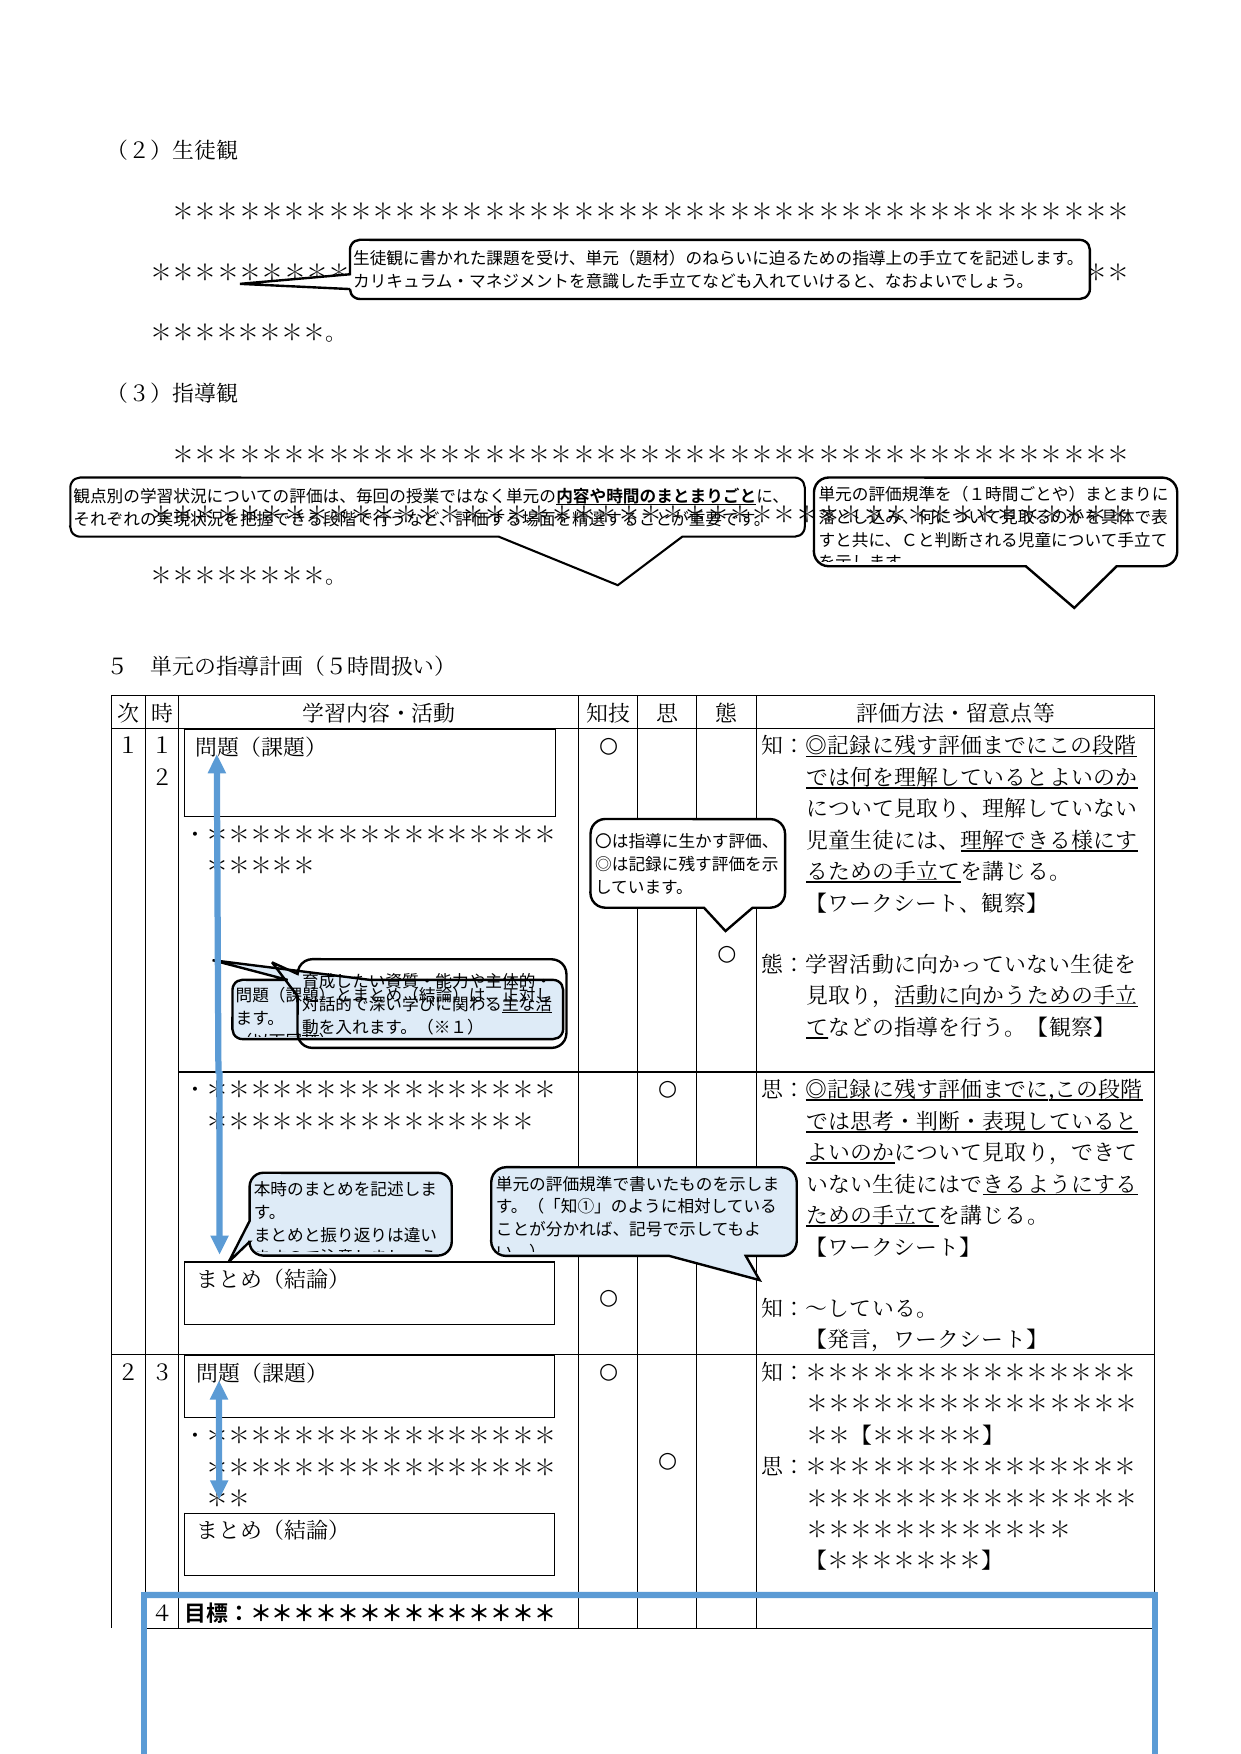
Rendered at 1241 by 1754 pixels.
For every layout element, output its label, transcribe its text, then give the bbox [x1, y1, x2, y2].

table_cell １ ２ [146, 729, 178, 1354]
table_cell ○ [697, 909, 756, 1071]
table_cell ２ [112, 1355, 145, 1628]
table_cell ・＊＊＊＊＊＊＊＊＊＊＊＊＊＊＊＊＊＊＊＊＊＊＊＊＊＊＊＊＊＊＊＊＊＊ [179, 1355, 578, 1591]
table_cell ○ [697, 729, 756, 817]
table_cell ・＊＊＊＊＊＊＊＊＊＊＊＊＊＊＊＊＊＊＊＊＊ [221, 729, 578, 1071]
table_header 態 [697, 696, 756, 728]
table_cell ○ [638, 1258, 696, 1354]
table_cell ４ 本時 [147, 1599, 178, 1628]
table_cell 知：◎記録に残す評価までにこの段階では何を理解しているとよいのかについて見取り、理解していない児童生徒には、理解できる様にするための手立てを講じる｡ 【ワークシート、観察】 態：学習活動に向かっていない生徒を見取り，活動に向かうための手立てなどの指導を行う。【観察】 [757, 729, 1154, 1071]
table_cell １ [112, 729, 145, 1354]
table_header 知技 [579, 696, 637, 728]
table_header 次 [112, 696, 145, 728]
table_cell [697, 1265, 756, 1354]
table_cell [749, 1258, 756, 1269]
text （３）指導観 [106, 362, 1134, 422]
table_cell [757, 1599, 1152, 1628]
table_cell ◎ [579, 1599, 637, 1628]
table_cell ３ [146, 1355, 178, 1591]
table_cell 知：＊＊＊＊＊＊＊＊＊＊＊＊＊＊＊＊＊＊＊＊＊＊＊＊＊＊＊＊＊＊＊＊【＊＊＊＊＊】 思：＊＊＊＊＊＊＊＊＊＊＊＊＊＊＊＊＊＊＊＊＊＊＊＊＊＊＊＊＊＊＊＊＊＊＊＊＊＊＊＊＊＊ 【＊＊＊＊＊＊＊】 [757, 1355, 1154, 1591]
table_cell ・＊＊＊＊＊＊＊＊＊＊＊＊＊＊＊＊＊＊＊＊＊ [185, 730, 555, 816]
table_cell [179, 1599, 578, 1628]
text ＊＊＊＊＊＊＊＊＊＊＊＊＊＊＊＊＊＊＊＊＊＊＊＊＊＊＊＊＊＊＊＊＊＊＊＊＊＊＊＊＊＊＊＊＊＊＊＊＊＊＊＊＊＊＊＊＊＊＊＊＊＊＊＊＊＊＊＊＊＊＊＊＊＊＊＊＊＊＊＊＊＊＊＊＊＊＊＊＊＊＊＊＊＊＊。 [150, 180, 1134, 362]
table_cell ・＊＊＊＊＊＊＊＊＊＊＊＊＊＊＊＊＊＊＊＊＊＊＊＊＊＊＊＊＊＊＊ [179, 1073, 578, 1354]
text ５ 単元の指導計画（５時間扱い） [106, 634, 1134, 695]
table_cell ○ [579, 1258, 637, 1354]
text （２）生徒観 [106, 119, 1134, 180]
table_cell [638, 909, 696, 1071]
table_header 評価方法・留意点等 [757, 696, 1154, 728]
table_cell [697, 1355, 756, 1591]
table_cell ○ [579, 1355, 637, 1591]
table_cell ・＊＊＊＊＊＊＊＊＊＊＊＊＊＊＊＊＊＊＊＊＊ [179, 729, 215, 1071]
table_cell [638, 729, 696, 817]
table_cell ○ [697, 1599, 756, 1628]
table_cell ○ [579, 729, 637, 1071]
text ＊＊＊＊＊＊＊＊＊＊＊＊＊＊＊＊＊＊＊＊＊＊＊＊＊＊＊＊＊＊＊＊＊＊＊＊＊＊＊＊＊＊＊＊＊＊＊＊＊＊＊＊＊＊＊＊＊＊＊＊＊＊＊＊＊＊＊＊＊＊＊＊＊＊＊＊＊＊＊＊＊＊＊＊＊＊＊＊＊＊＊＊＊＊＊。 [150, 422, 1134, 604]
table_cell ○ [579, 1073, 637, 1166]
table_header 学習内容・活動 [179, 696, 578, 728]
table_cell 思：◎記録に残す評価までに,この段階では思考・判断・表現しているとよいのかについて見取り，できていない生徒にはできるようにするための手立てを講じる｡ 【ワークシート】 知：～している。 【発言，ワークシート】 [757, 1073, 1154, 1354]
table_header 時 [146, 696, 178, 728]
table_cell ○ [638, 1073, 696, 1166]
table_header 思 [638, 696, 696, 728]
table_cell [697, 1073, 756, 1166]
table_cell ○ [638, 1355, 696, 1591]
table_cell ○ [638, 1599, 696, 1628]
